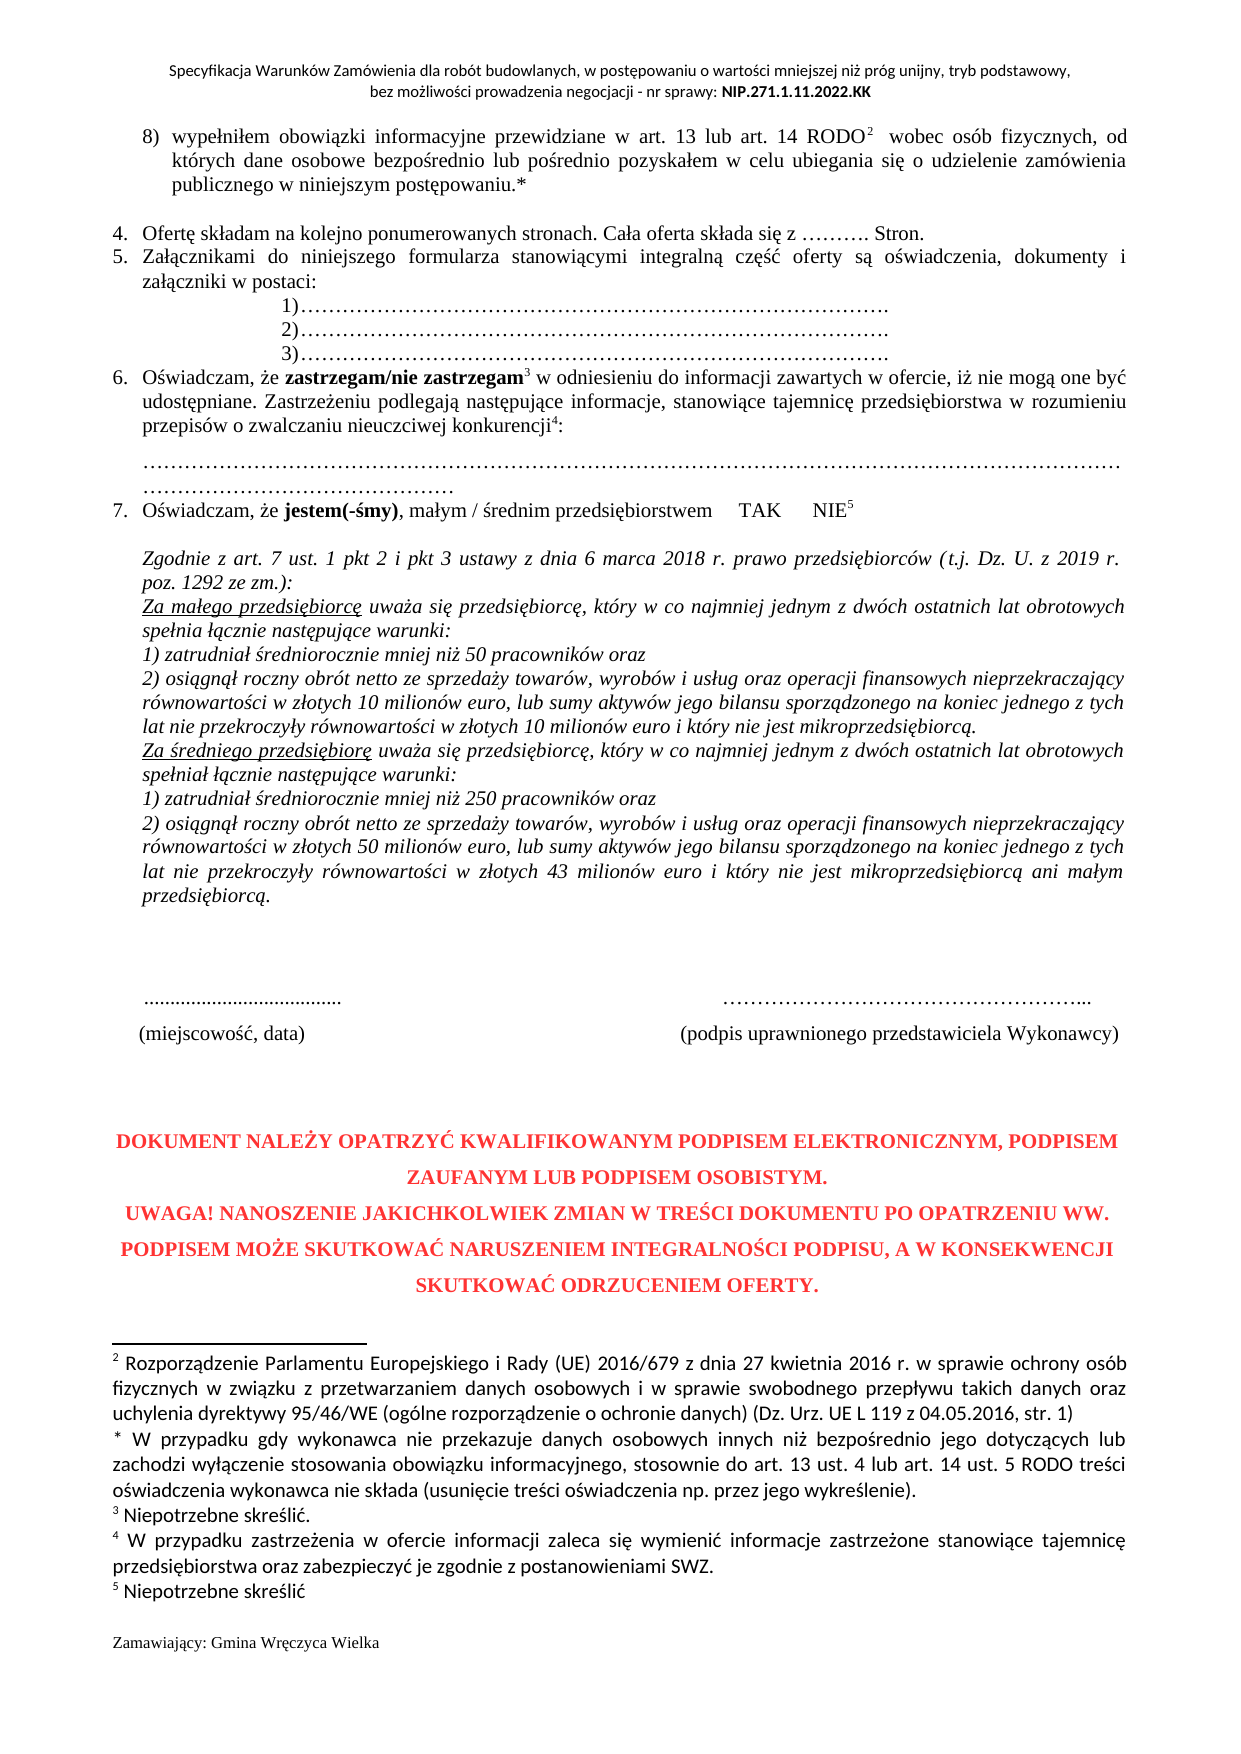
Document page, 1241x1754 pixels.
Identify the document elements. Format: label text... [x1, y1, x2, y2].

list …………………………………………………………………………. [281, 317, 1128, 341]
text 2) osiągnął roczny obrót netto ze sprzedaży towarów, wyrobów i usług oraz operacji finansowych nieprzekraczający równowartości w złotych 50 milionów euro, lub sumy aktywów jego bilansu sporządzonego na koniec jednego z tych lat nie przekroczyły równowartości w złotych 43 milionów euro i który nie jest mikroprzedsiębiorcą ani małym przedsiębiorcą. [142, 810, 1128, 907]
text DOKUMENT NALEŻY OPATRZYĆ KWALIFIKOWANYM PODPISEM ELEKTRONICZNYM, PODPISEM ZAUFANYM LUB PODPISEM OSOBISTYM. [112, 1129, 1122, 1189]
text 2) osiągnął roczny obrót netto ze sprzedaży towarów, wyrobów i usług oraz operacji finansowych nieprzekraczający równowartości w złotych 10 milionów euro, lub sumy aktywów jego bilansu sporządzonego na koniec jednego z tych lat nie przekroczyły równowartości w złotych 10 milionów euro i który nie jest mikroprzedsiębiorcą. [142, 666, 1128, 738]
list Załącznikami do niniejszego formularza stanowiącymi integralną część oferty są oświadczenia, dokumenty i załączniki w postaci: [112, 244, 1128, 293]
text 1) zatrudniał średniorocznie mniej niż 50 pracowników oraz [142, 642, 1128, 666]
text Za małego przedsiębiorcę uważa się przedsiębiorcę, który w co najmniej jednym z dwóch ostatnich lat obrotowych spełnia łącznie następujące warunki: [142, 594, 1128, 642]
text Zgodnie z art. 7 ust. 1 pkt 2 i pkt 3 ustawy z dnia 6 marca 2018 r. prawo przedsiębiorców (t.j. Dz. U. z 2019 r. poz. 1292 ze zm.): [142, 546, 1128, 594]
text …………………………………………………………………………………………………………………………………………………………………… [142, 449, 1128, 498]
list …………………………………………………………………………. [281, 293, 1128, 317]
text ...................................... ……………………………………………... [112, 985, 1122, 1009]
list …………………………………………………………………………. [281, 341, 1128, 365]
text Za średniego przedsiębiorę uważa się przedsiębiorcę, który w co najmniej jednym z dwóch ostatnich lat obrotowych spełniał łącznie następujące warunki: [142, 738, 1128, 786]
text 1) zatrudniał średniorocznie mniej niż 250 pracowników oraz [142, 786, 1128, 810]
list Ofertę składam na kolejno ponumerowanych stronach. Cała oferta składa się z ………. Stron. [112, 220, 1128, 244]
list wypełniłem obowiązki informacyjne przewidziane w art. 13 lub art. 14 RODO wobec osób fizycznych, od których dane osobowe bezpośrednio lub pośrednio pozyskałem w celu ubiegania się o udzielenie zamówienia publicznego w niniejszym postępowaniu.* [142, 124, 1128, 196]
text (miejscowość, data) (podpis uprawnionego przedstawiciela Wykonawcy) [112, 1021, 1122, 1045]
list Oświadczam, że zastrzegam/nie zastrzegam w odniesieniu do informacji zawartych w ofercie, iż nie mogą one być udostępniane. Zastrzeżeniu podlegają następujące informacje, stanowiące tajemnicę przedsiębiorstwa w rozumieniu przepisów o zwalczaniu nieuczciwej konkurencji: [112, 365, 1128, 437]
text UWAGA! NANOSZENIE JAKICHKOLWIEK ZMIAN W TREŚCI DOKUMENTU PO OPATRZENIU WW. PODPISEM MOŻE SKUTKOWAĆ NARUSZENIEM INTEGRALNOŚCI PODPISU, A W KONSEKWENCJI SKUTKOWAĆ ODRZUCENIEM OFERTY. [112, 1201, 1122, 1297]
list Oświadczam, że jestem(-śmy), małym / średnim przedsiębiorstwem TAK NIE [112, 498, 1128, 522]
